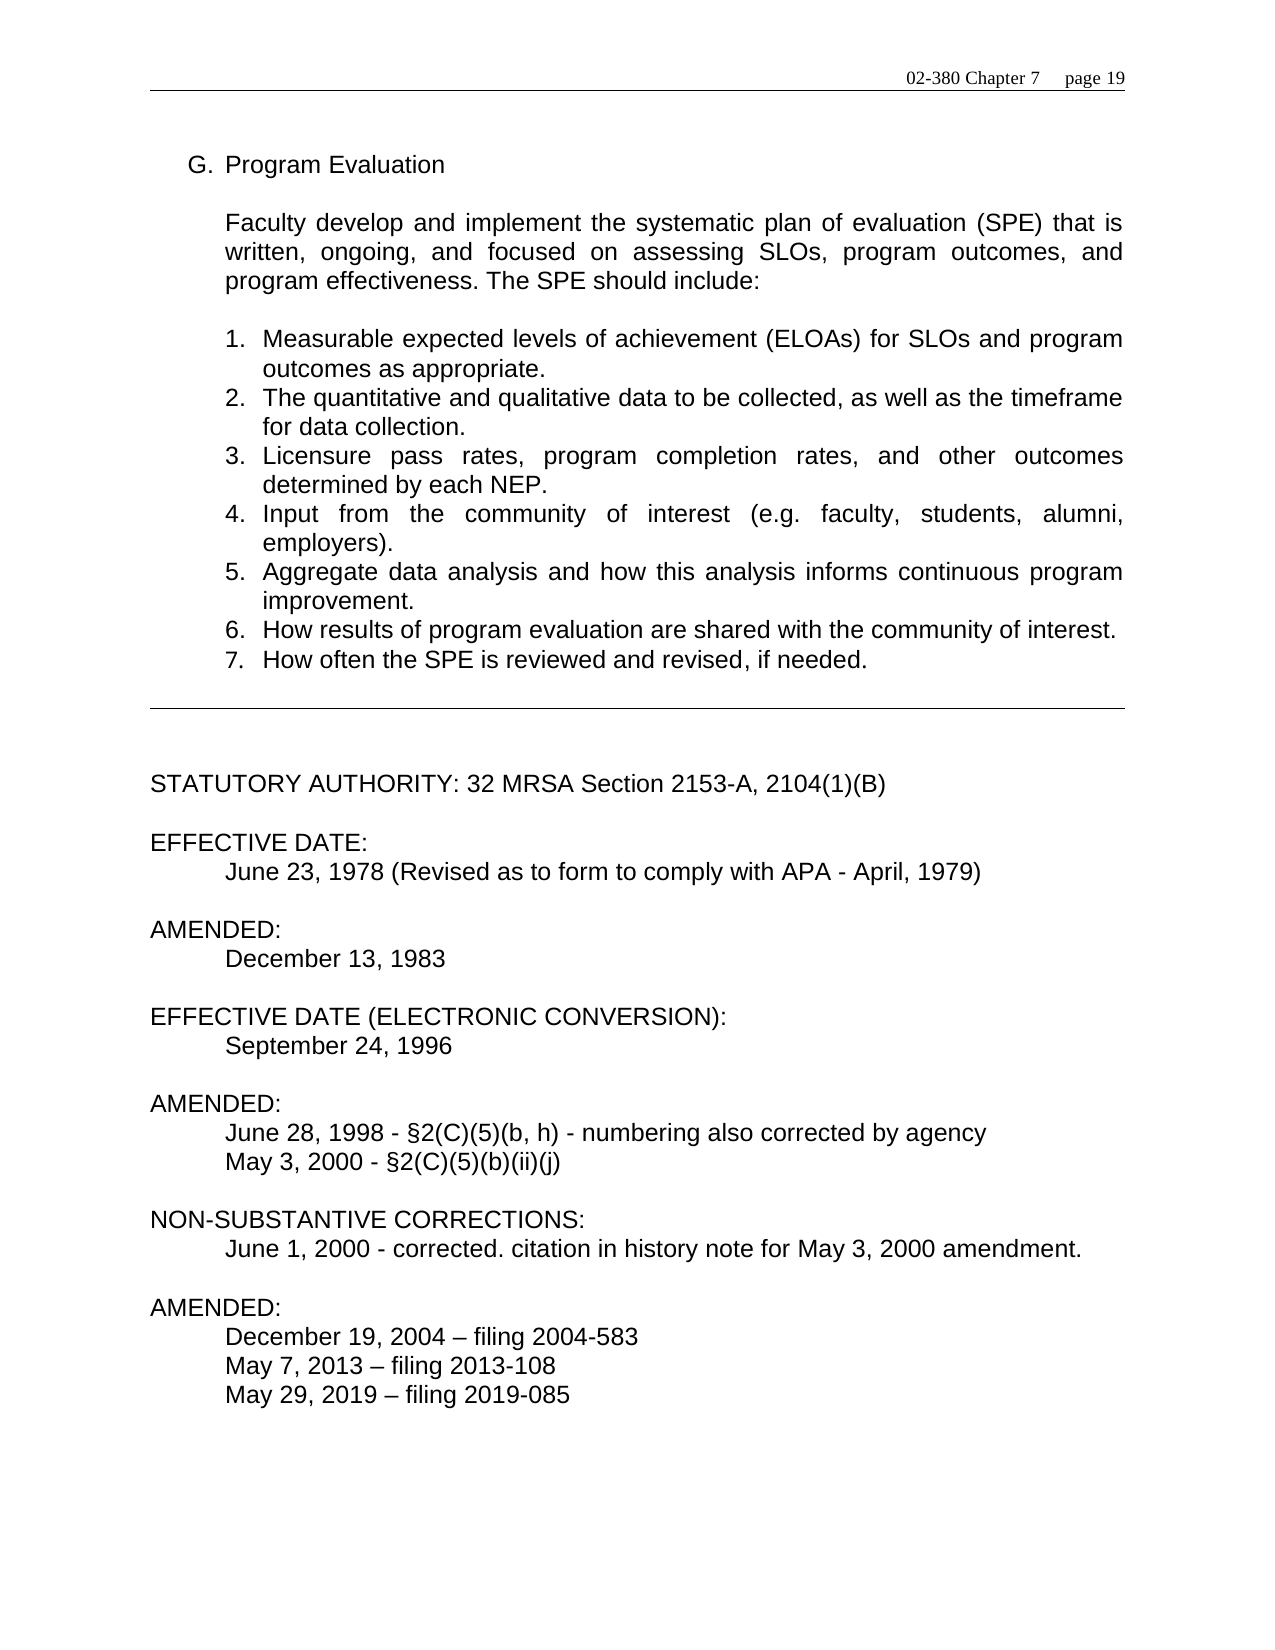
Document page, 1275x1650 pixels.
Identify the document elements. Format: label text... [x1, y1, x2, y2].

text NON-SUBSTANTIVE CORRECTIONS: [150, 1205, 1125, 1234]
text EFFECTIVE DATE (ELECTRONIC CONVERSION): [150, 1002, 1125, 1031]
list Input from the community of interest (e.g. faculty, students, alumni, employers). [225, 499, 1125, 557]
list Program Evaluation [187, 150, 1125, 179]
text Faculty develop and implement the systematic plan of evaluation (SPE) that is written, ongoing, and focused on assessing SLOs, program outcomes, and program effectiveness. The SPE should include: [225, 208, 1125, 295]
list Measurable expected levels of achievement (ELOAs) for SLOs and program outcomes as appropriate. [225, 324, 1125, 382]
text AMENDED: [150, 1292, 1125, 1322]
list Licensure pass rates, program completion rates, and other outcomes determined by each NEP. [225, 441, 1125, 499]
list The quantitative and qualitative data to be collected, as well as the timeframe for data collection. [225, 382, 1125, 441]
text June 28, 1998 - §2(C)(5)(b, h) - numbering also corrected by agency [150, 1118, 1125, 1147]
text December 19, 2004 – filing 2004-583 [150, 1322, 1125, 1351]
list How often the SPE is reviewed and revised, if needed. [225, 644, 1125, 675]
list How results of program evaluation are shared with the community of interest. [225, 615, 1125, 644]
text September 24, 1996 [150, 1031, 1125, 1060]
text EFFECTIVE DATE: [150, 827, 1162, 857]
text STATUTORY AUTHORITY: 32 MRSA Section 2153-A, 2104(1)(B) [150, 769, 1125, 798]
text May 3, 2000 - §2(C)(5)(b)(ii)(j) [150, 1147, 1125, 1176]
text AMENDED: [150, 1089, 1125, 1118]
text May 7, 2013 – filing 2013-108 [150, 1351, 1125, 1380]
text December 13, 1983 [150, 944, 1125, 973]
list Aggregate data analysis and how this analysis informs continuous program improvement. [225, 557, 1125, 615]
text June 23, 1978 (Revised as to form to comply with APA - April, 1979) [150, 857, 1162, 886]
text May 29, 2019 – filing 2019-085 [150, 1380, 1125, 1409]
text June 1, 2000 - corrected. citation in history note for May 3, 2000 amendment. [150, 1234, 1125, 1263]
text AMENDED: [150, 915, 1125, 944]
